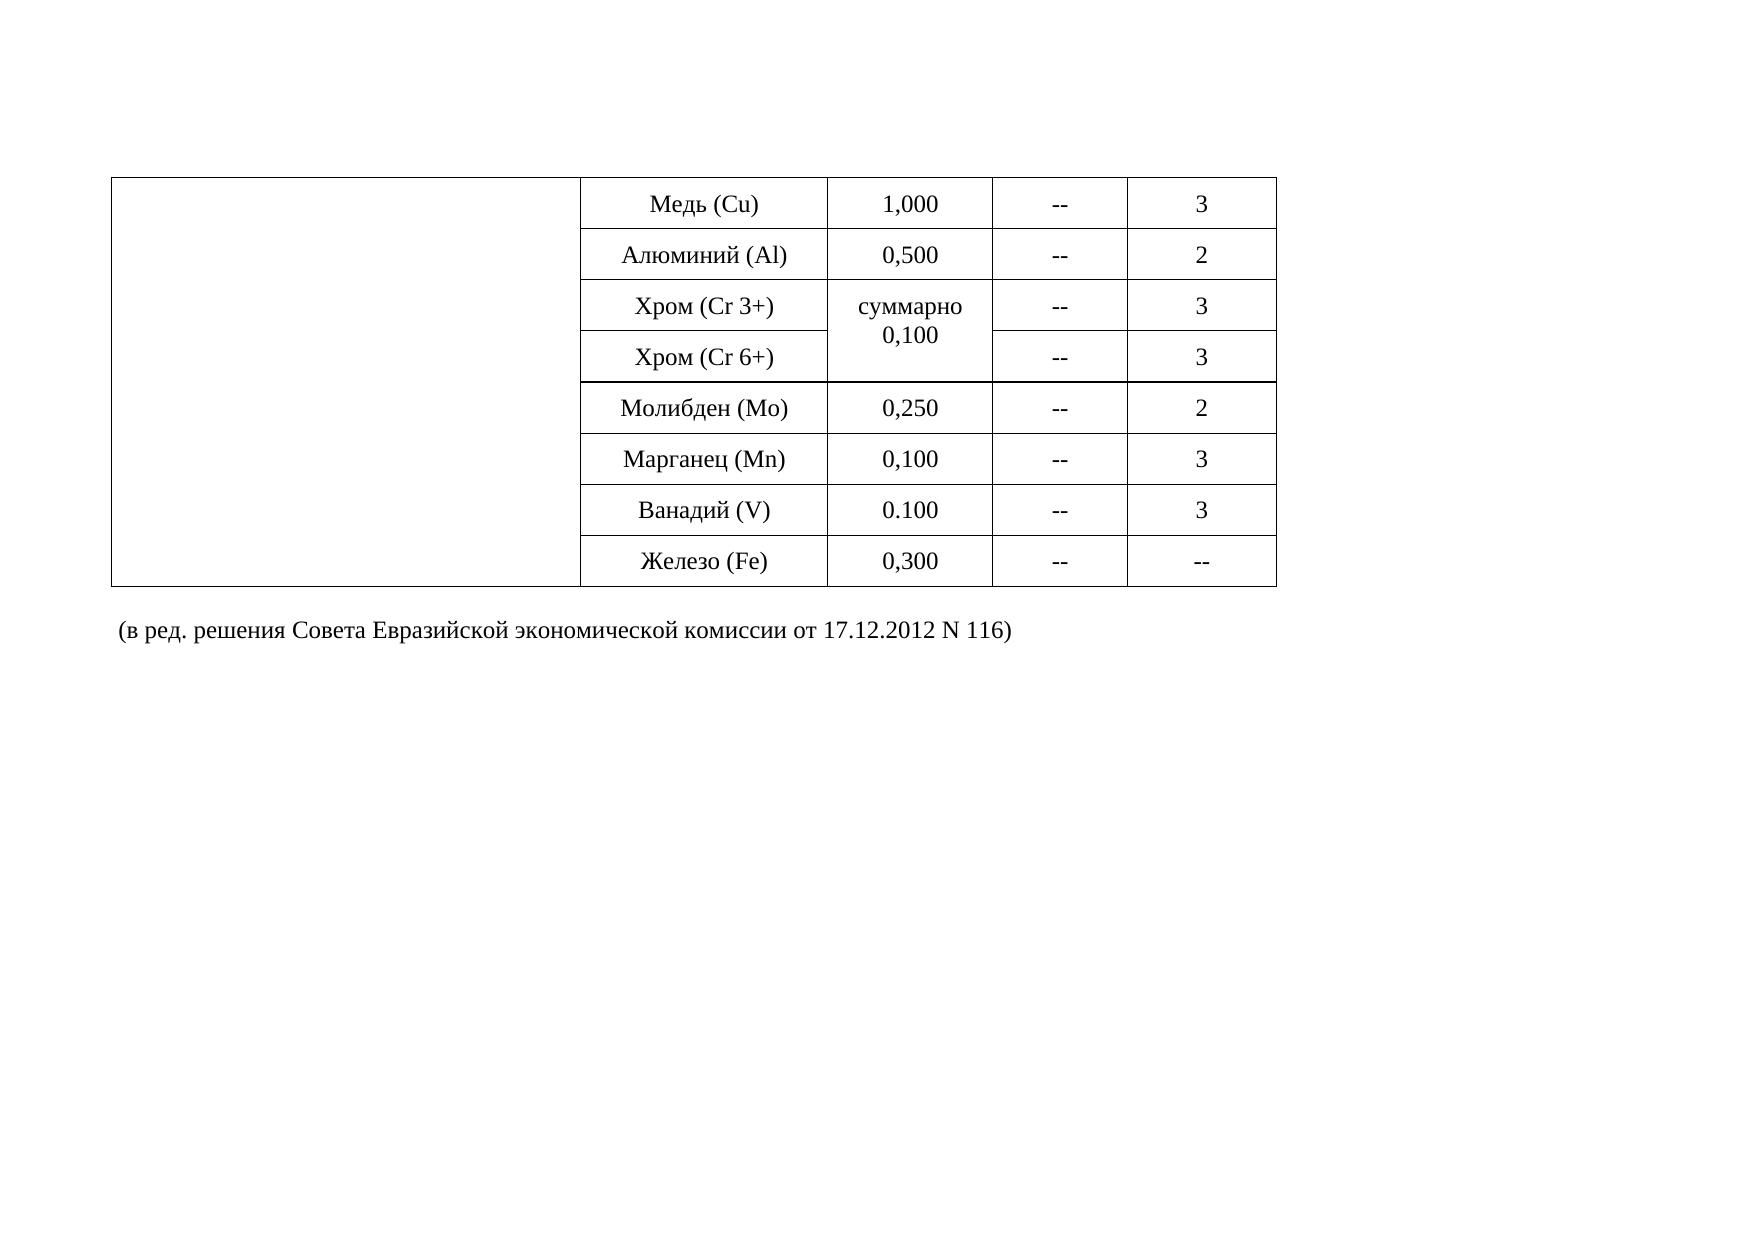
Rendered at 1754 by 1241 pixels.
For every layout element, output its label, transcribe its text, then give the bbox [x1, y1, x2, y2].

text (в ред. решения Совета Евразийской экономической комиссии от 17.12.2012 N 116) [118, 615, 1636, 644]
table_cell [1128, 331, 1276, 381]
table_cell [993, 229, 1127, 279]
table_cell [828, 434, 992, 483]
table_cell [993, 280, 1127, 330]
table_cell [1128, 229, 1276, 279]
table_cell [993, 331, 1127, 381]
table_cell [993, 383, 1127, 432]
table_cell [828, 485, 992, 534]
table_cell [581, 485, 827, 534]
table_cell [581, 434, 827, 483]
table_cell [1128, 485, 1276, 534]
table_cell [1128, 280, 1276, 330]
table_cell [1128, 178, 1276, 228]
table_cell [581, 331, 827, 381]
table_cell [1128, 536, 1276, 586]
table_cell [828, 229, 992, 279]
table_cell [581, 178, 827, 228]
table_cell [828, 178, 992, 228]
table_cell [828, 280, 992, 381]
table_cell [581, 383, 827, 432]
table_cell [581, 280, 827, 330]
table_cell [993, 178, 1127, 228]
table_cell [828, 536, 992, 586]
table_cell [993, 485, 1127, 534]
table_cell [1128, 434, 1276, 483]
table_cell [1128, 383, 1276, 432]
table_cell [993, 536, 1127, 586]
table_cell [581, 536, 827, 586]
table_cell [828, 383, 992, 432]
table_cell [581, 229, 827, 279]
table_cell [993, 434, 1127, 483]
